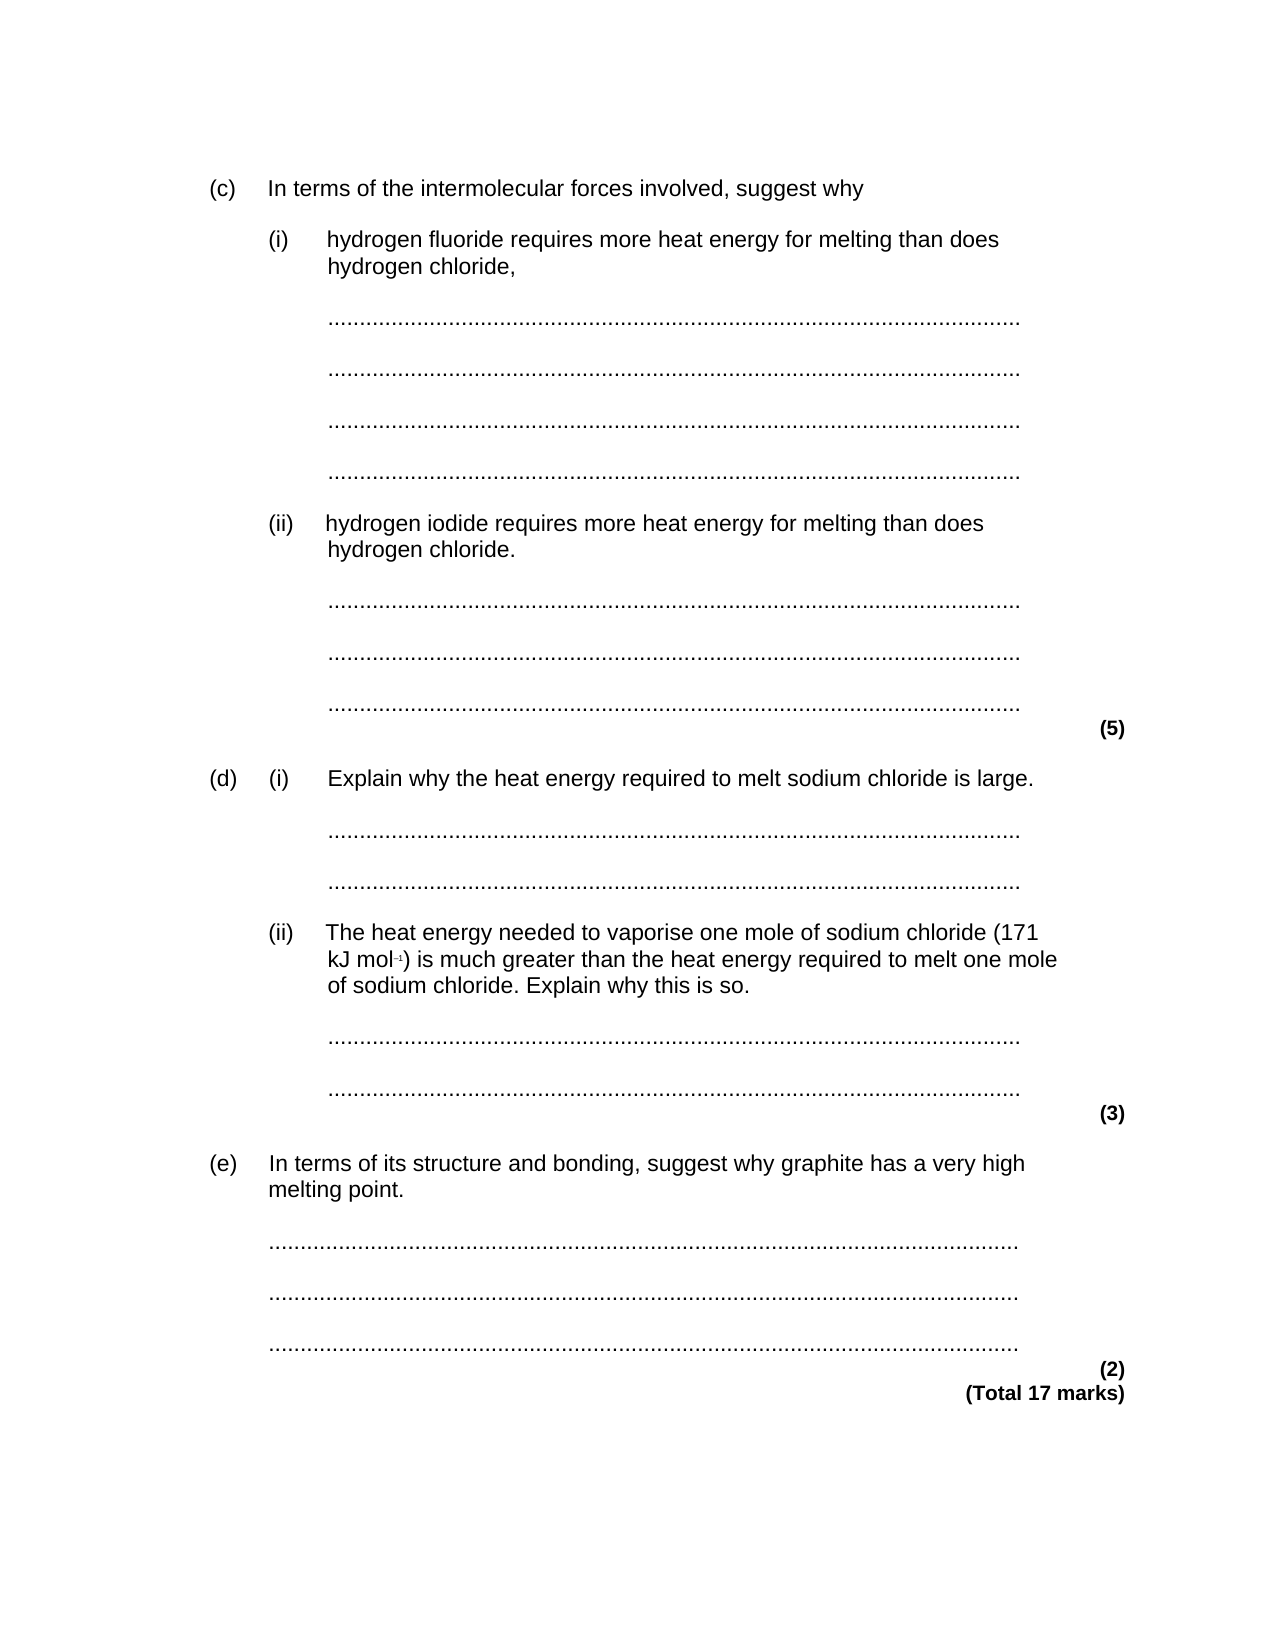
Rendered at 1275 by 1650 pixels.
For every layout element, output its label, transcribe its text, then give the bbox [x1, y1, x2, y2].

text ............................................................................................................. [327, 1075, 1066, 1101]
text ............................................................................................................. [327, 1023, 1066, 1050]
text (ii) The heat energy needed to vaporise one mole of sodium chloride (171 kJ mol–1) is much greater than the heat energy required to melt one mole of sodium chloride. Explain why this is so. [268, 919, 1066, 998]
text ............................................................................................................. [327, 587, 1066, 613]
text ............................................................................................................. [327, 407, 1066, 433]
text (ii) hydrogen iodide requires more heat energy for melting than does hydrogen chloride. [268, 509, 1066, 562]
text ...................................................................................................................... [268, 1330, 1066, 1357]
text (d) (i) Explain why the heat energy required to melt sodium chloride is large. [209, 765, 1066, 792]
text ............................................................................................................. [327, 304, 1066, 330]
text ...................................................................................................................... [268, 1228, 1066, 1254]
text (3) [150, 1101, 1125, 1125]
text ............................................................................................................. [327, 868, 1066, 894]
text (e) In terms of its structure and bonding, suggest why graphite has a very high melting point. [209, 1150, 1066, 1203]
text (5) [150, 716, 1125, 740]
text (i) hydrogen fluoride requires more heat energy for melting than does hydrogen chloride, [268, 226, 1066, 279]
text ............................................................................................................. [327, 817, 1066, 843]
text ............................................................................................................. [327, 355, 1066, 382]
text (2) [150, 1357, 1125, 1381]
text (c) In terms of the intermolecular forces involved, suggest why [209, 175, 1066, 201]
text ............................................................................................................. [327, 638, 1066, 665]
text ............................................................................................................. [327, 458, 1066, 484]
text (Total 17 marks) [150, 1381, 1125, 1405]
text ............................................................................................................. [327, 690, 1066, 716]
text ...................................................................................................................... [268, 1279, 1066, 1305]
